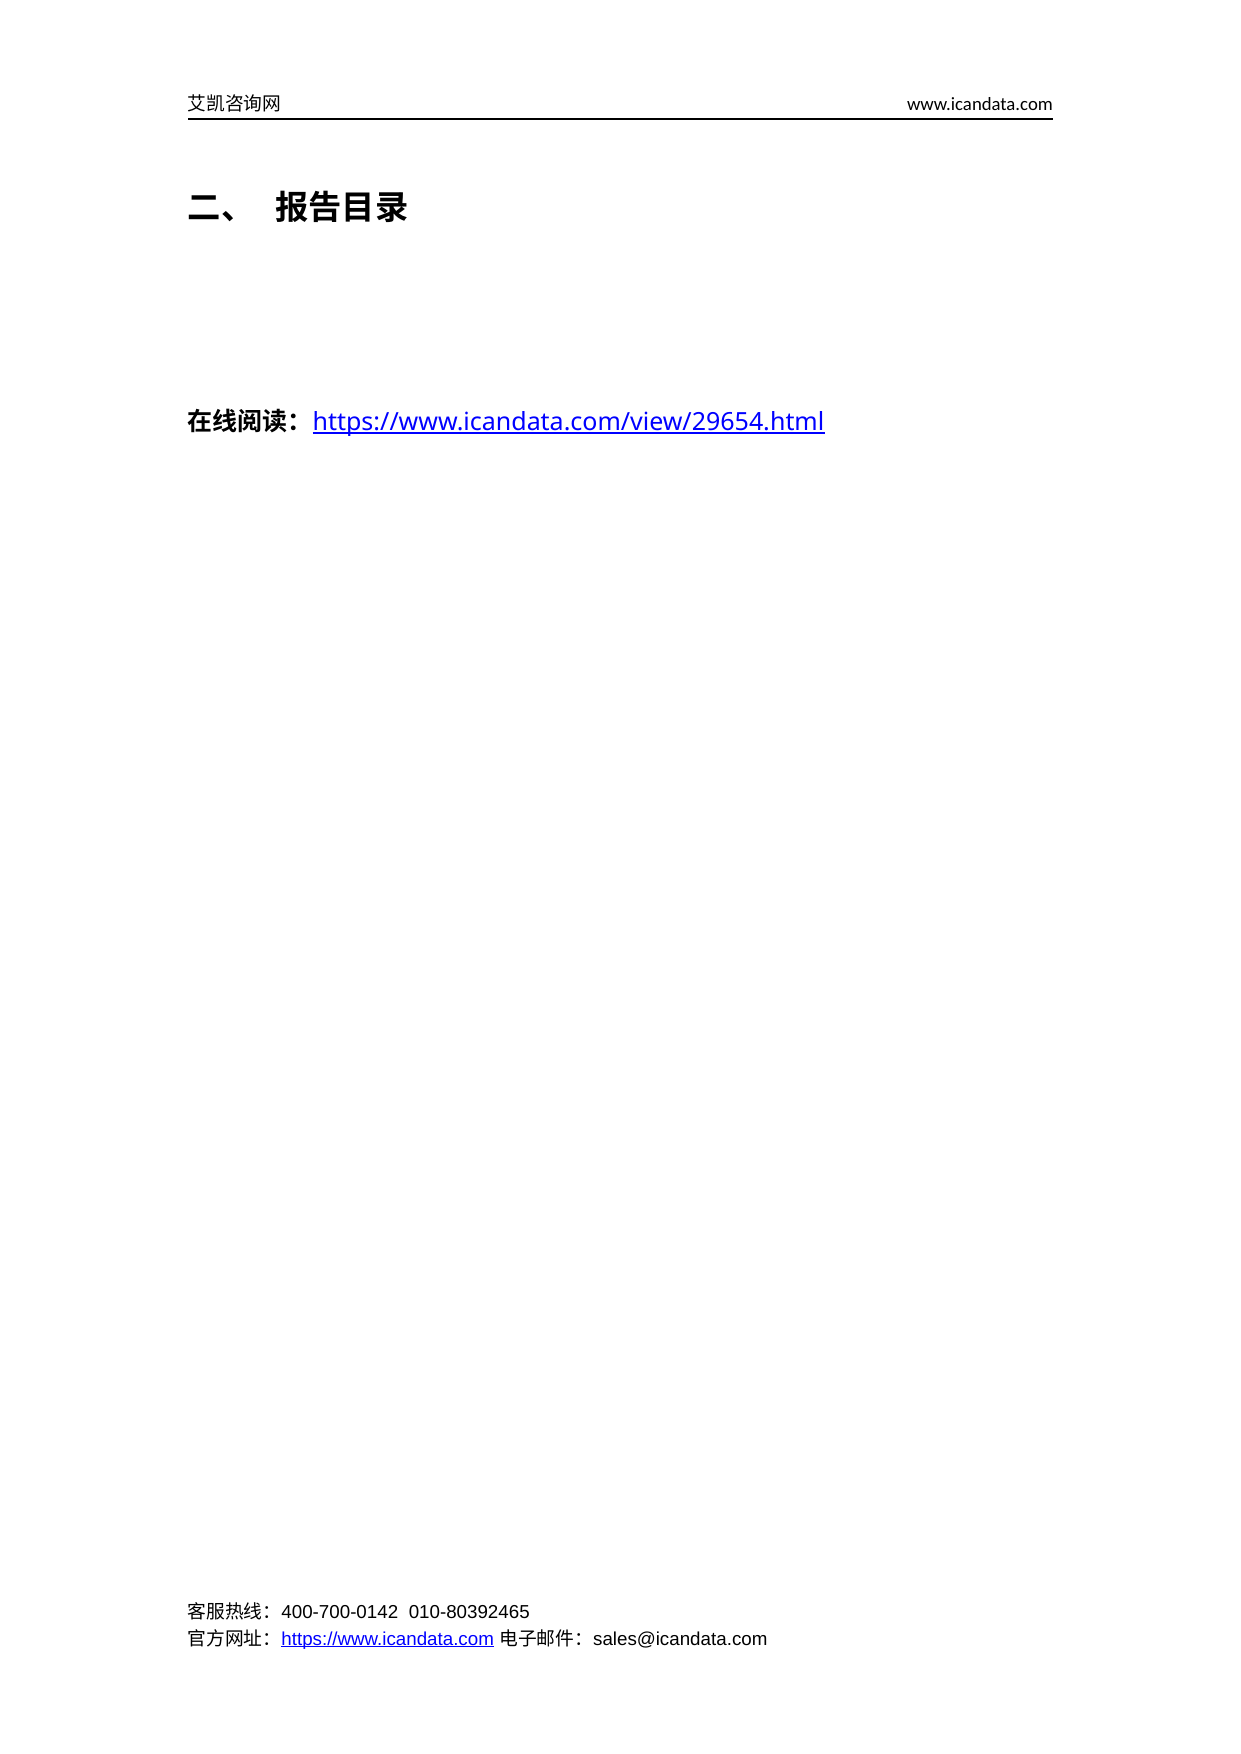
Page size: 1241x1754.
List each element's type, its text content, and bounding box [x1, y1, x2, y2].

subtitle 报告目录 [187, 172, 1053, 237]
text 在线阅读：https://www.icandata.com/view/29654.html [187, 387, 1053, 452]
